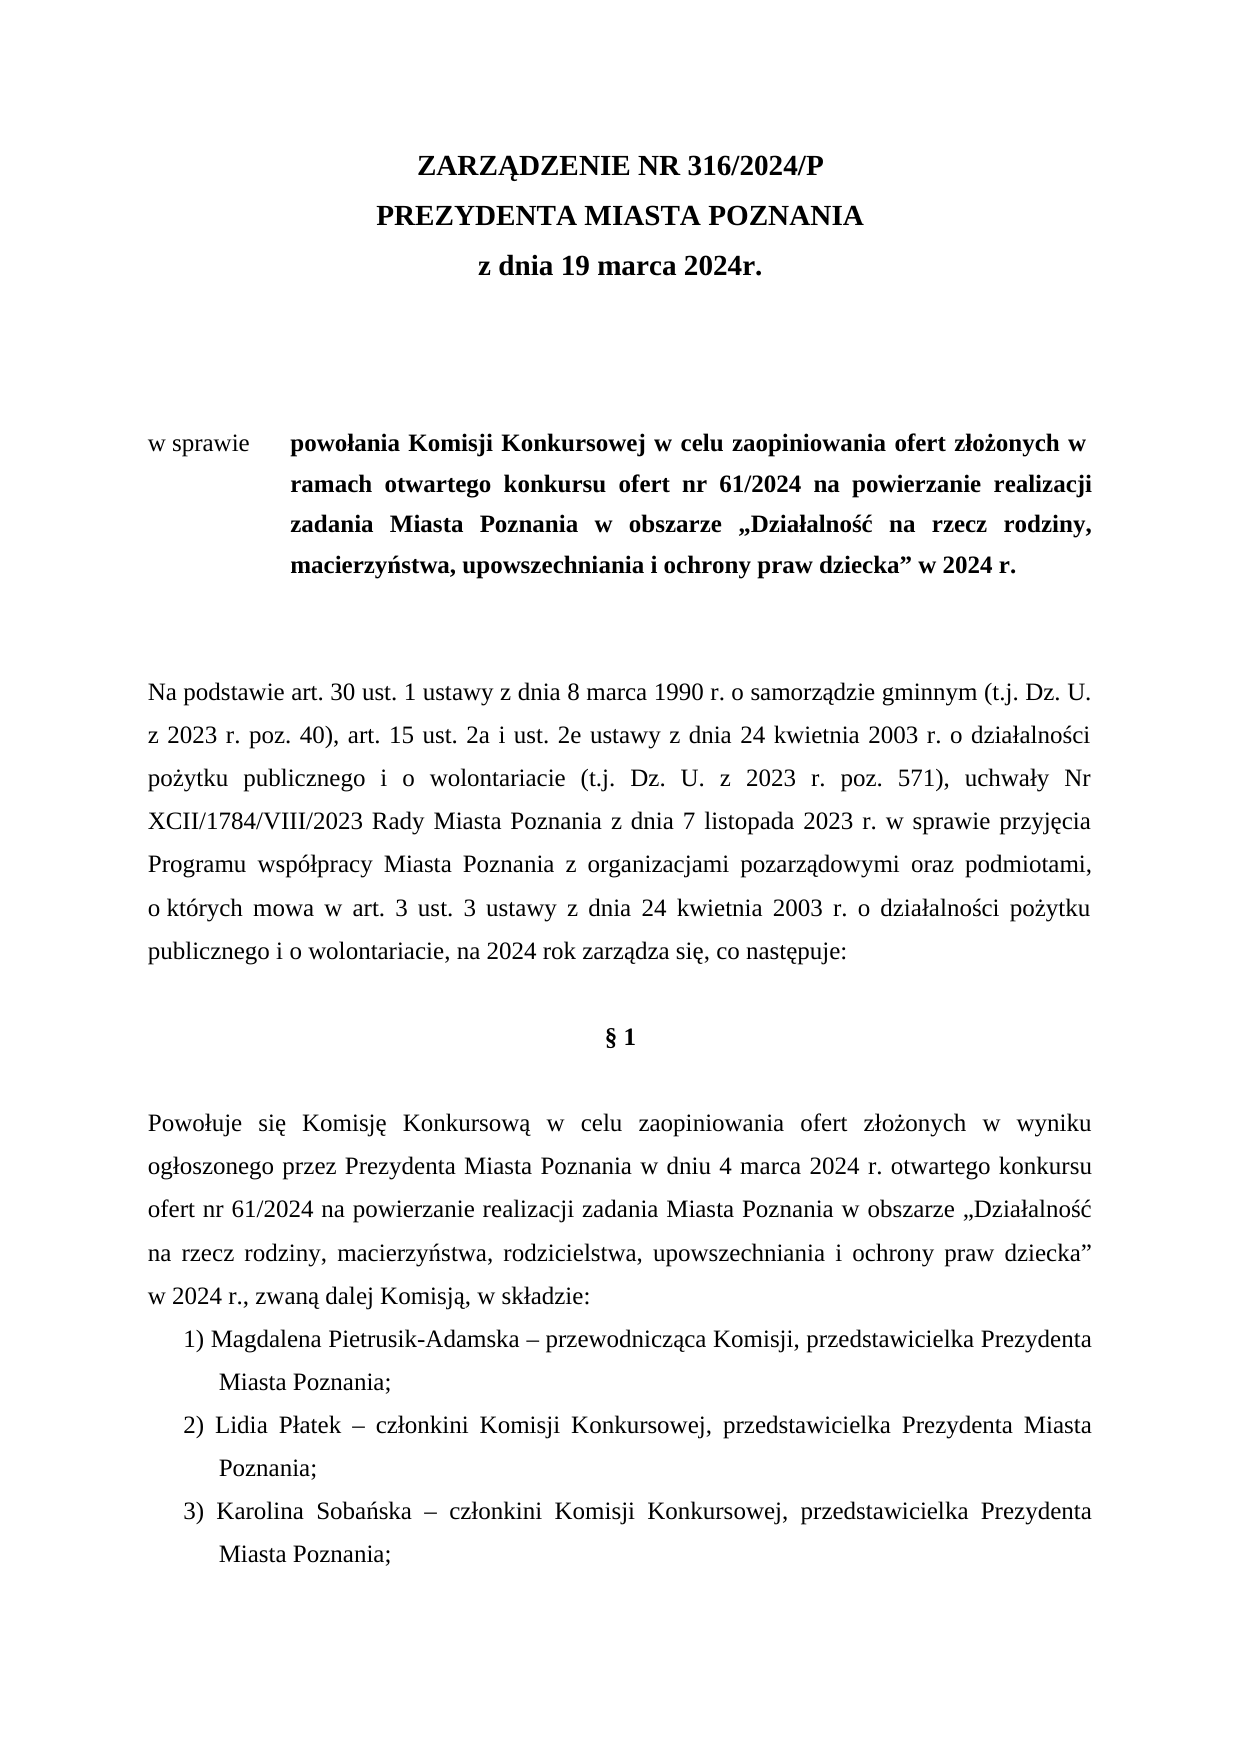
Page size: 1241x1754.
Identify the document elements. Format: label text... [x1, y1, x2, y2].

text 1) Magdalena Pietrusik-Adamska – przewodnicząca Komisji, przedstawicielka Prezydenta Miasta Poznania; [183, 1324, 1093, 1396]
text 2) Lidia Płatek – członkini Komisji Konkursowej, przedstawicielka Prezydenta Miasta Poznania; [183, 1410, 1093, 1482]
table_header powołania Komisji Konkursowej w celu zaopiniowania ofert złożonych w ramach otwartego konkursu ofert nr 61/2024 na powierzanie realizacji zadania Miasta Poznania w obszarze „Działalność na rzecz rodziny, macierzyństwa, upowszechniania i ochrony praw dziecka” w 2024 r. [279, 428, 1104, 591]
text Powołuje się Komisję Konkursową w celu zaopiniowania ofert złożonych w wyniku ogłoszonego przez Prezydenta Miasta Poznania w dniu 4 marca 2024 r. otwartego konkursu ofert nr 61/2024 na powierzanie realizacji zadania Miasta Poznania w obszarze „Działalność na rzecz rodziny, macierzyństwa, rodzicielstwa, upowszechniania i ochrony praw dziecka” w 2024 r., zwaną dalej Komisją, w składzie: [148, 1108, 1093, 1309]
subtitle PREZYDENTA MIASTA POZNANIA [148, 198, 1093, 231]
text 3) Karolina Sobańska – członkini Komisji Konkursowej, przedstawicielka Prezydenta Miasta Poznania; [183, 1496, 1093, 1568]
table_header w sprawie [136, 428, 279, 591]
text z dnia 19 marca 2024r. [148, 248, 1093, 282]
text § 1 [148, 1022, 1093, 1051]
text Na podstawie art. 30 ust. 1 ustawy z dnia 8 marca 1990 r. o samorządzie gminnym (t.j. Dz. U. z 2023 r. poz. 40), art. 15 ust. 2a i ust. 2e ustawy z dnia 24 kwietnia 2003 r. o działalności pożytku publicznego i o wolontariacie (t.j. Dz. U. z 2023 r. poz. 571), uchwały Nr XCII/1784/VIII/2023 Rady Miasta Poznania z dnia 7 listopada 2023 r. w sprawie przyjęcia Programu współpracy Miasta Poznania z organizacjami pozarządowymi oraz podmiotami, o których mowa w art. 3 ust. 3 ustawy z dnia 24 kwietnia 2003 r. o działalności pożytku publicznego i o wolontariacie, na 2024 rok zarządza się, co następuje: [148, 677, 1093, 964]
subtitle ZARZĄDZENIE NR [148, 148, 1093, 181]
